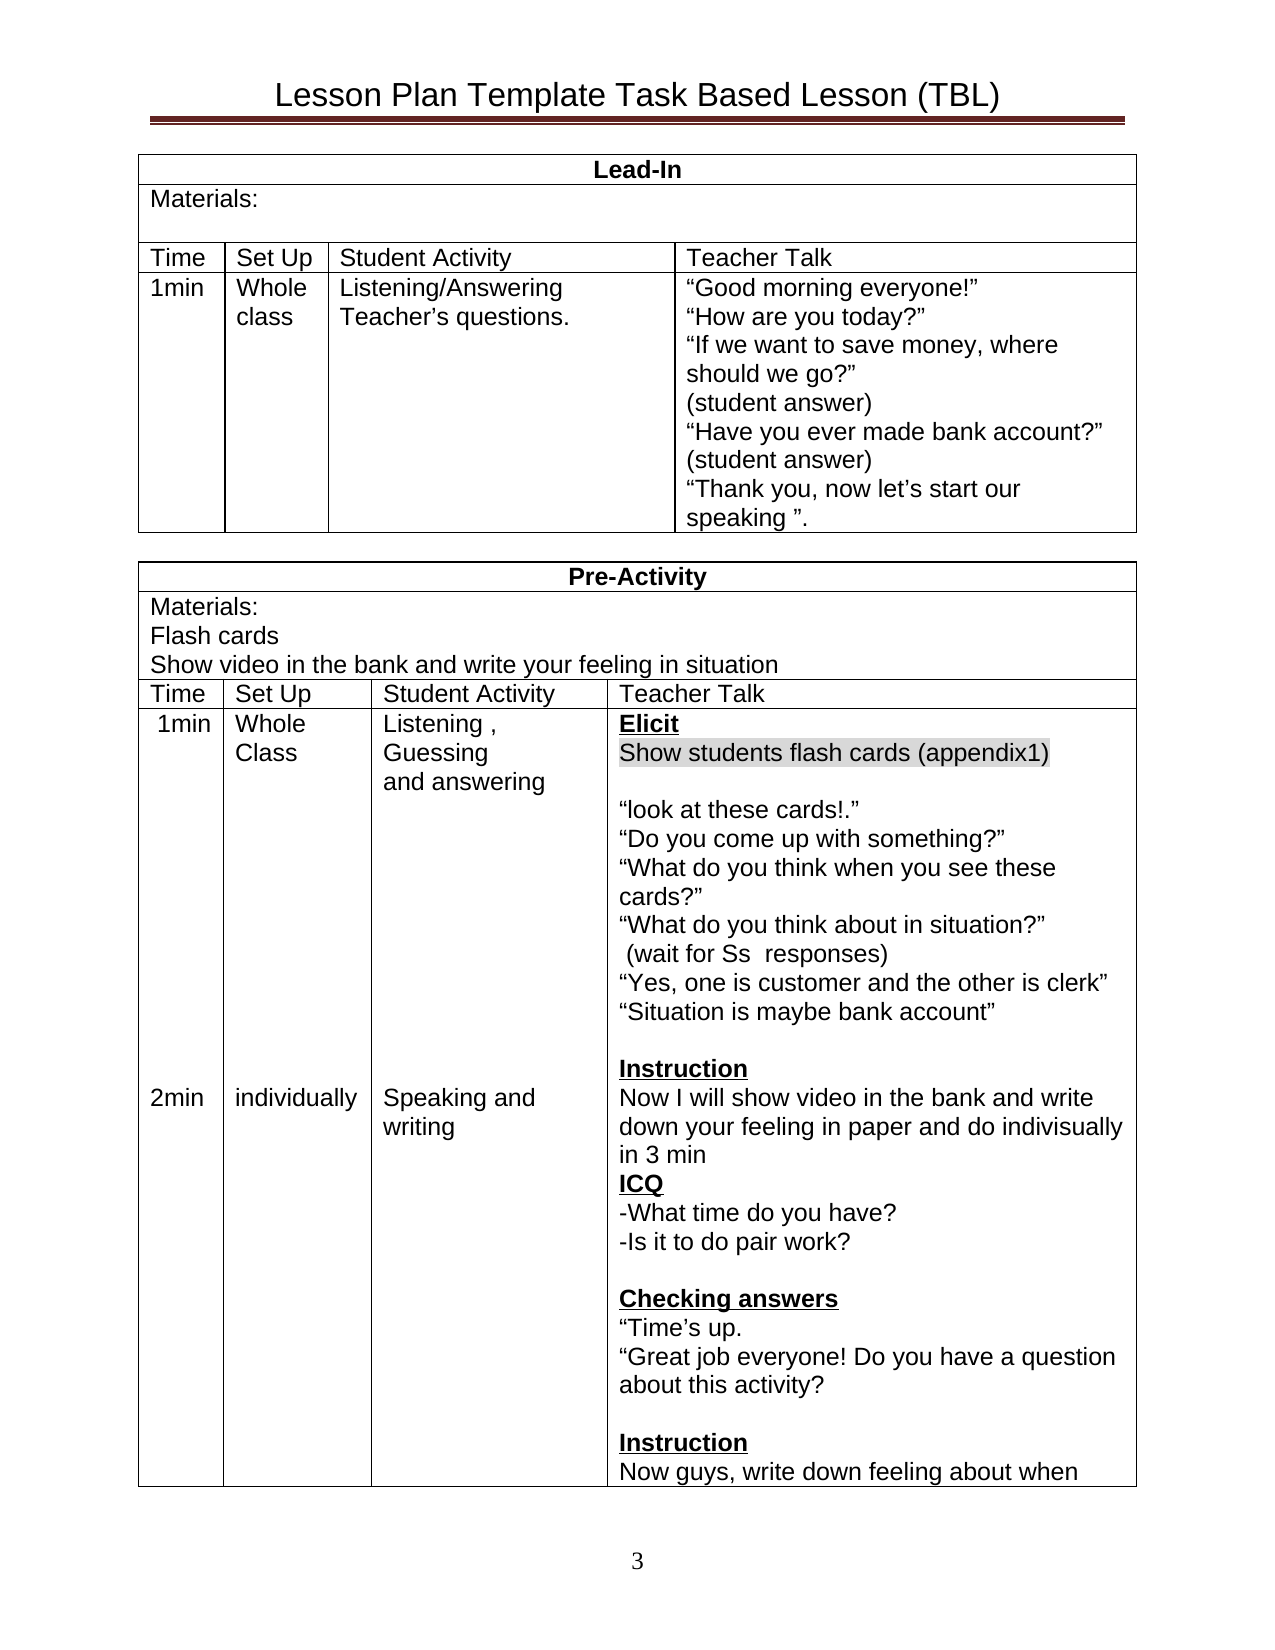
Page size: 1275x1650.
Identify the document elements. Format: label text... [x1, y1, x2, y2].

table_cell Whole class [226, 273, 328, 532]
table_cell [608, 709, 1136, 1486]
table_cell Teacher Talk [608, 680, 1136, 708]
table_cell 1min 2min 2min [139, 709, 223, 1486]
table_header Pre-Activity [139, 563, 1136, 591]
table_cell Time [139, 680, 223, 708]
table_cell Set Up [226, 243, 328, 272]
table_cell Student Activity [372, 680, 607, 708]
table_cell Listening/Answering Teacher’s questions. [329, 273, 674, 532]
table_cell Time [139, 243, 224, 272]
table_cell Set Up [224, 680, 371, 708]
table_cell Teacher Talk [676, 243, 1136, 272]
table_cell 1min [139, 273, 224, 532]
table_cell “Good morning everyone!” “How are you today?” “If we want to save money, where should we go?” (student answer) “Have you ever made bank account?” (student answer) “Thank you, now let’s start our speaking ”. [676, 273, 1136, 532]
table_header Lead-In [139, 155, 1136, 183]
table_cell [372, 709, 607, 1486]
table_cell Materials: [139, 185, 1136, 242]
table_cell Student Activity [329, 243, 674, 272]
table_cell Materials: Flash cards Show video in the bank and write your feeling in situation [139, 592, 1136, 678]
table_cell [224, 709, 371, 1486]
